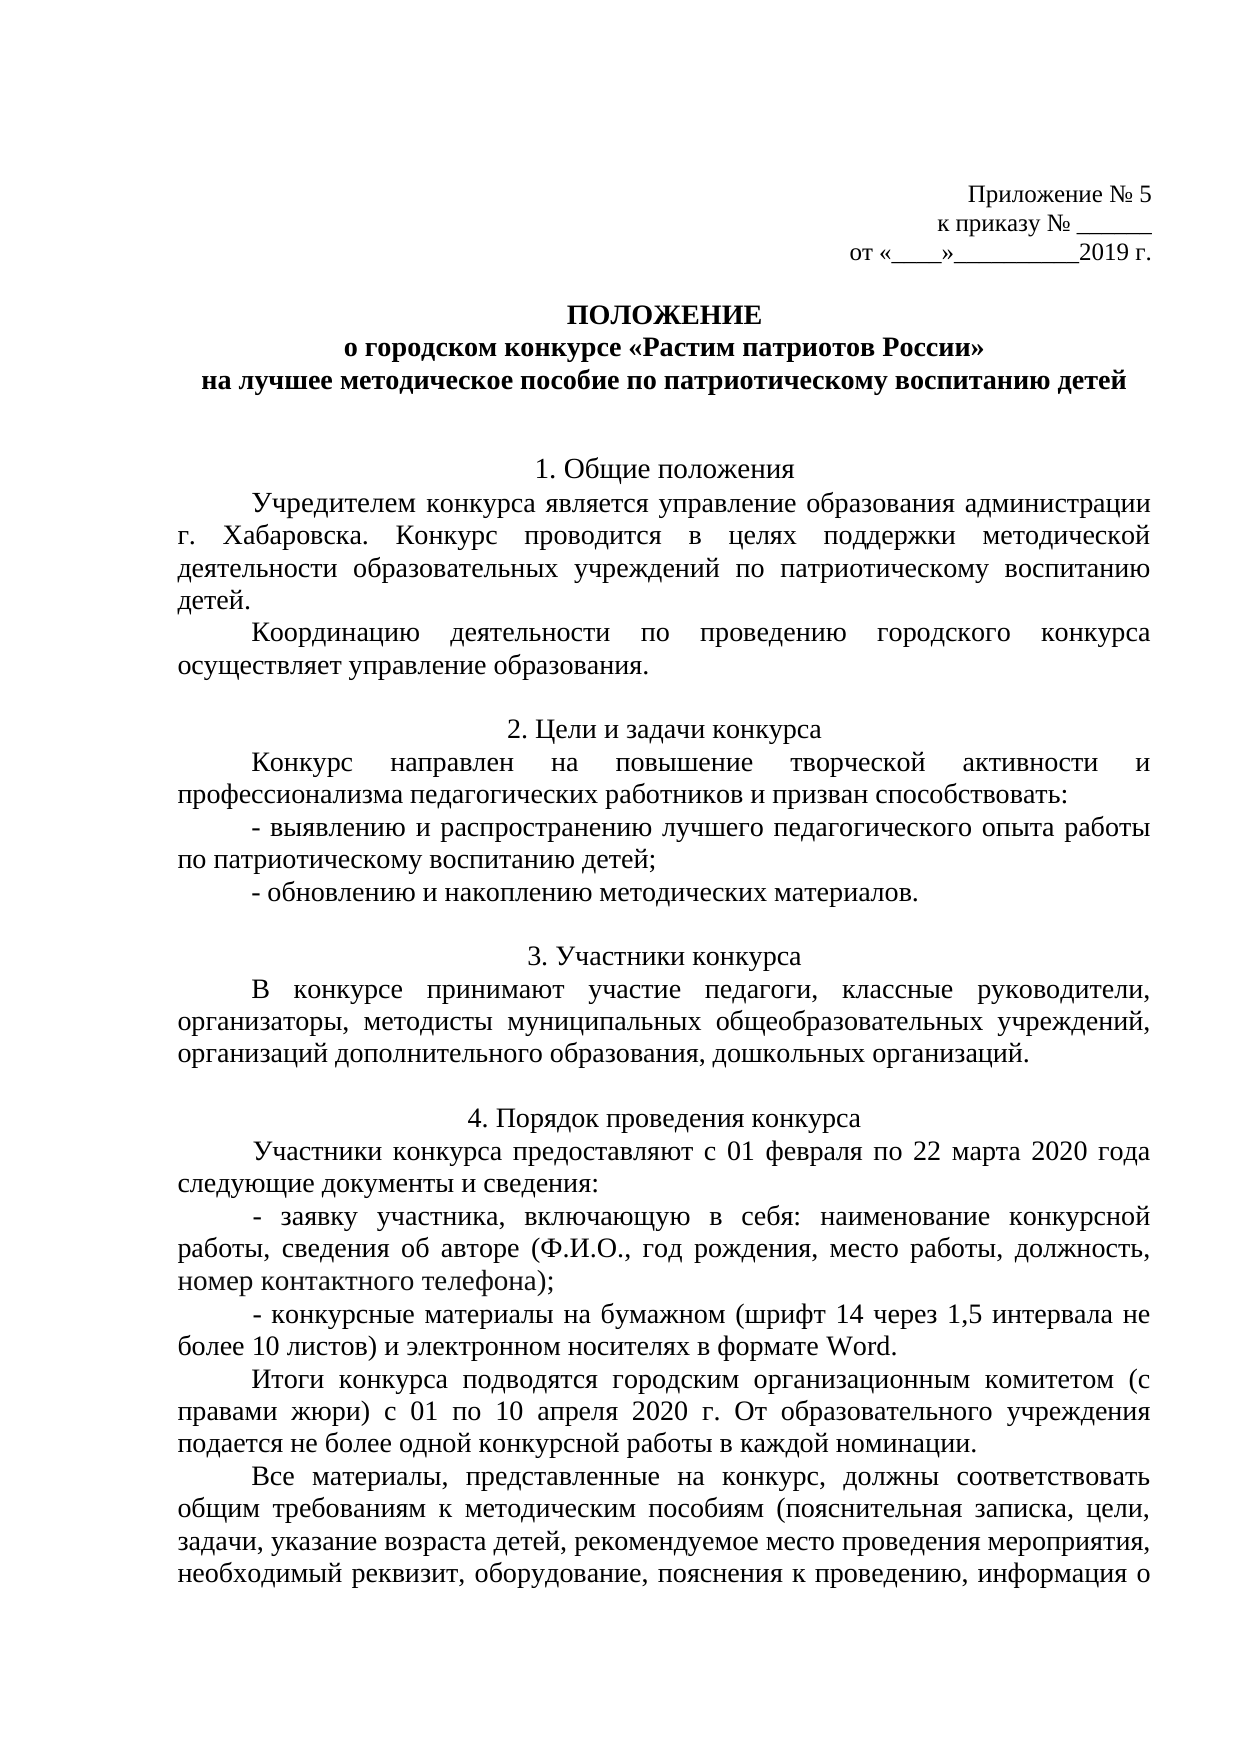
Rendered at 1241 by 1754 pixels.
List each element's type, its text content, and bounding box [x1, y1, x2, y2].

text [177, 1459, 1152, 1588]
text Конкурс направлен на повышение творческой активности и профессионализма педагогических работников и призван способствовать: [177, 745, 1152, 810]
text о городском конкурсе «Растим патриотов России» [177, 330, 1152, 363]
text - конкурсные материалы на бумажном (шрифт 14 через 1,5 интервала не более 10 листов) и электронном носителях в формате Word. [177, 1297, 1152, 1362]
text - обновлению и накоплению методических материалов. [177, 874, 1152, 907]
text 3. Участники конкурса [177, 939, 1152, 972]
text - заявку участника, включающую в себя: наименование конкурсной работы, сведения об авторе (Ф.И.О., год рождения, место работы, должность, номер контактного телефона); [177, 1198, 1152, 1297]
text В конкурсе принимают участие педагоги, классные руководители, организаторы, методисты муниципальных общеобразовательных учреждений, организаций дополнительного образования, дошкольных организаций. [177, 972, 1152, 1069]
text ПОЛОЖЕНИЕ [177, 298, 1152, 330]
text Координацию деятельности по проведению городского конкурса осуществляет управление образования. [177, 615, 1152, 680]
text на лучшее методическое пособие по патриотическому воспитанию детей [177, 363, 1152, 395]
text Учредителем конкурса является управление образования администрации г. Хабаровска. Конкурс проводится в целях поддержки методической деятельности образовательных учреждений по патриотическому воспитанию детей. [177, 485, 1152, 615]
text Участники конкурса предоставляют с 01 февраля по 22 марта 2020 года следующие документы и сведения: [177, 1134, 1152, 1198]
text к приказу № ______ [177, 208, 1152, 237]
text 2. Цели и задачи конкурса [177, 713, 1152, 745]
text Приложение № 5 [177, 179, 1152, 208]
text - выявлению и распространению лучшего педагогического опыта работы по патриотическому воспитанию детей; [177, 810, 1152, 874]
text Итоги конкурса подводятся городским организационным комитетом (с правами жюри) с 01 по 10 апреля 2020 г. От образовательного учреждения подается не более одной конкурсной работы в каждой номинации. [177, 1362, 1152, 1459]
text от «____»__________2019 г. [177, 237, 1152, 266]
text 1. Общие положения [177, 451, 1152, 485]
text 4. Порядок проведения конкурса [177, 1101, 1152, 1134]
